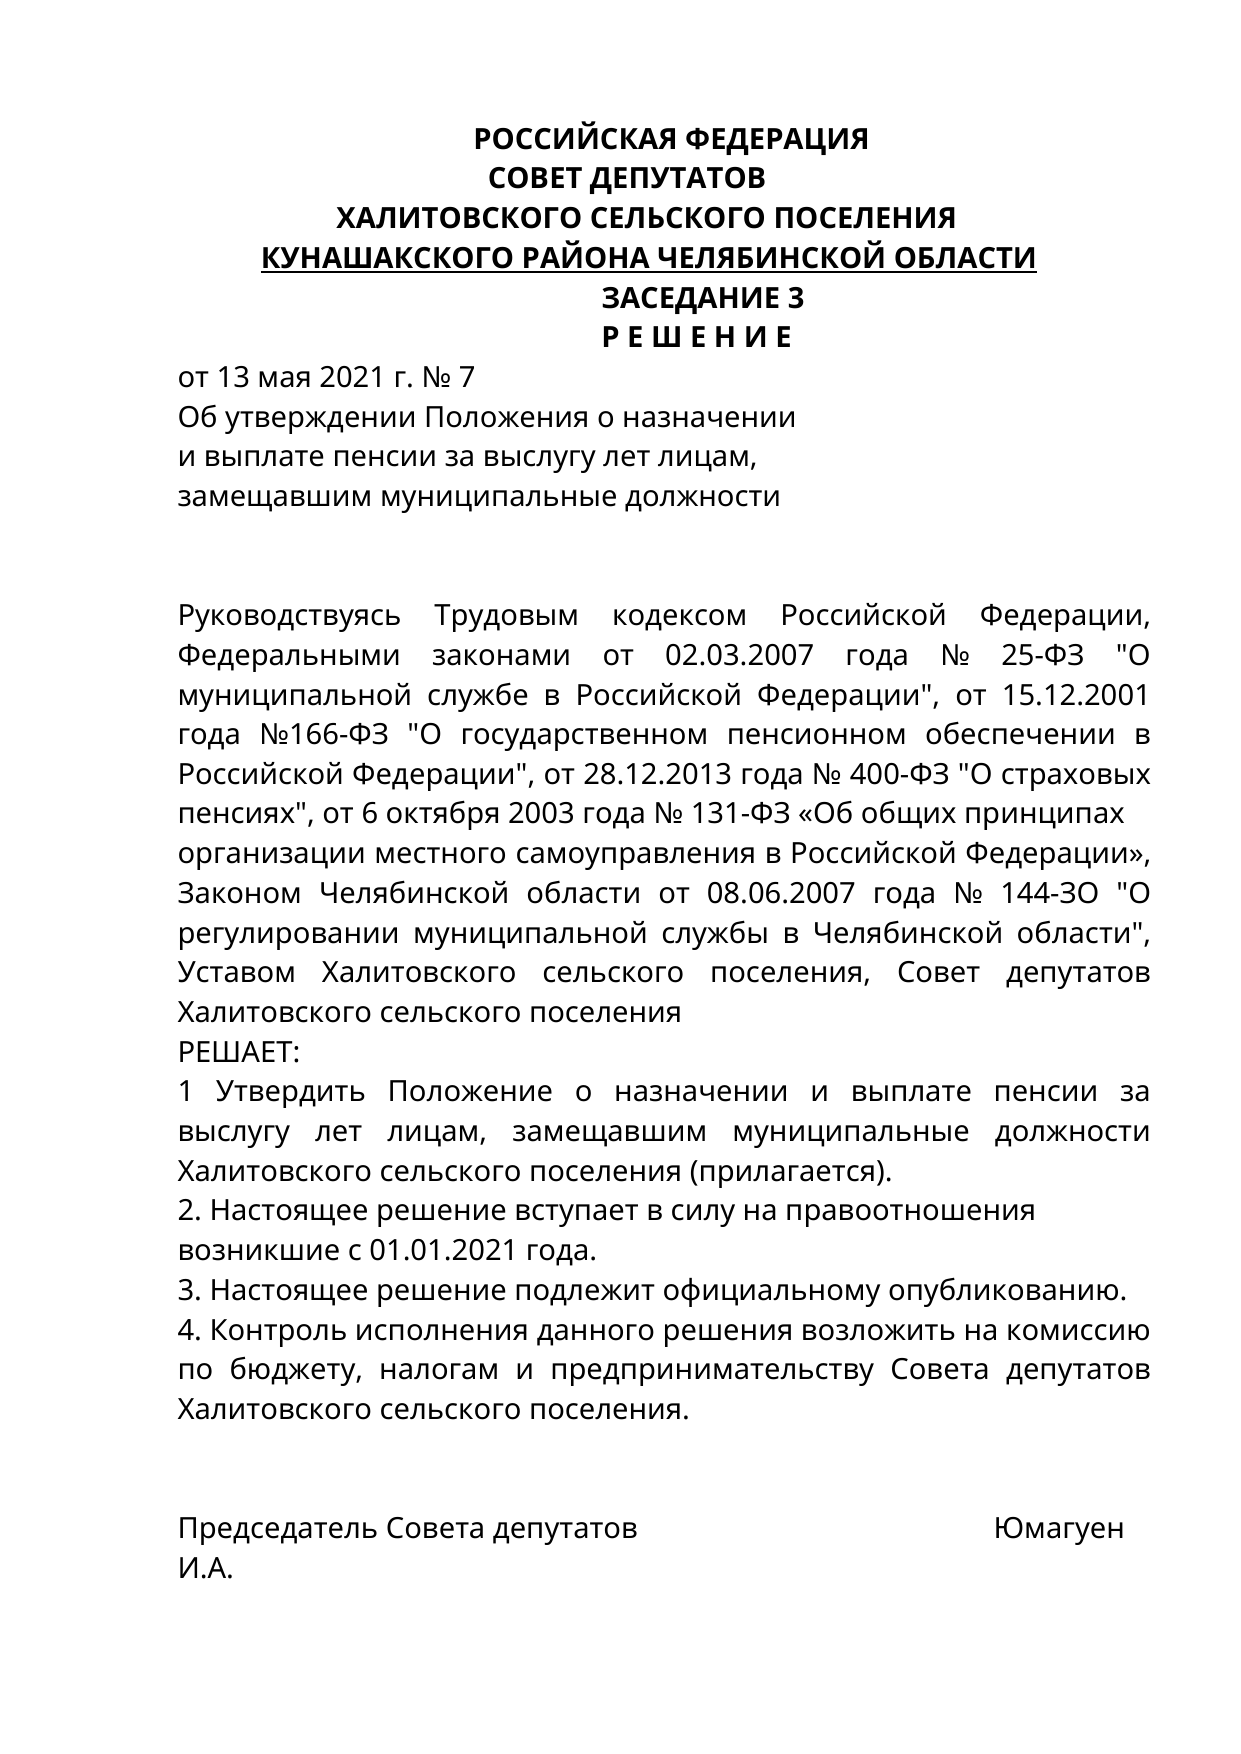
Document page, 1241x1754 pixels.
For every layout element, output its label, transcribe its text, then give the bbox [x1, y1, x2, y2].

text ХАЛИТОВСКОГО СЕЛЬСКОГО ПОСЕЛЕНИЯ [177, 197, 1152, 237]
text 2. Настоящее решение вступает в силу на правоотношения возникшие с 01.01.2021 года. [177, 1190, 1152, 1269]
text 4. Контроль исполнения данного решения возложить на комиссию по бюджету, налогам и предпринимательству Совета депутатов Халитовского сельского поселения. [177, 1309, 1152, 1428]
text КУНАШАКСКОГО РАЙОНА ЧЕЛЯБИНСКОЙ ОБЛАСТИ [177, 237, 1152, 277]
text организации местного самоуправления в Российской Федерации», Законом Челябинской области от 08.06.2007 года № 144-ЗО "О регулировании муниципальной службы в Челябинской области", Уставом Халитовского сельского поселения, Совет депутатов Халитовского сельского поселения [177, 832, 1152, 1031]
text и выплате пенсии за выслугу лет лицам, [177, 436, 1152, 475]
text 1 Утвердить Положение о назначении и выплате пенсии за выслугу лет лицам, замещавшим муниципальные должности Халитовского сельского поселения (прилагается). [177, 1071, 1152, 1190]
text Руководствуясь Трудовым кодексом Российской Федерации, Федеральными законами от 02.03.2007 года № 25-ФЗ "О муниципальной службе в Российской Федерации", от 15.12.2001 года №166-ФЗ "О государственном пенсионном обеспечении в Российской Федерации", от 28.12.2013 года № 400-ФЗ "О страховых пенсиях", от 6 октября 2003 года № 131-ФЗ «Об общих принципах [177, 594, 1152, 832]
text ЗАСЕДАНИЕ 3 [177, 277, 1152, 317]
text РЕШАЕТ: [177, 1031, 1152, 1071]
text СОВЕТ ДЕПУТАТОВ [177, 158, 1152, 197]
text 3. Настоящее решение подлежит официальному опубликованию. [177, 1269, 1152, 1309]
text Об утверждении Положения о назначении [177, 396, 1152, 436]
text замещавшим муниципальные должности [177, 475, 1152, 515]
text от 13 мая 2021 г. № 7 [177, 356, 1152, 396]
text Председатель Совета депутатов Юмагуен И.А. [177, 1507, 1152, 1587]
text РОССИЙСКАЯ ФЕДЕРАЦИЯ [177, 118, 1152, 158]
text Р Е Ш Е Н И Е [177, 317, 1152, 356]
